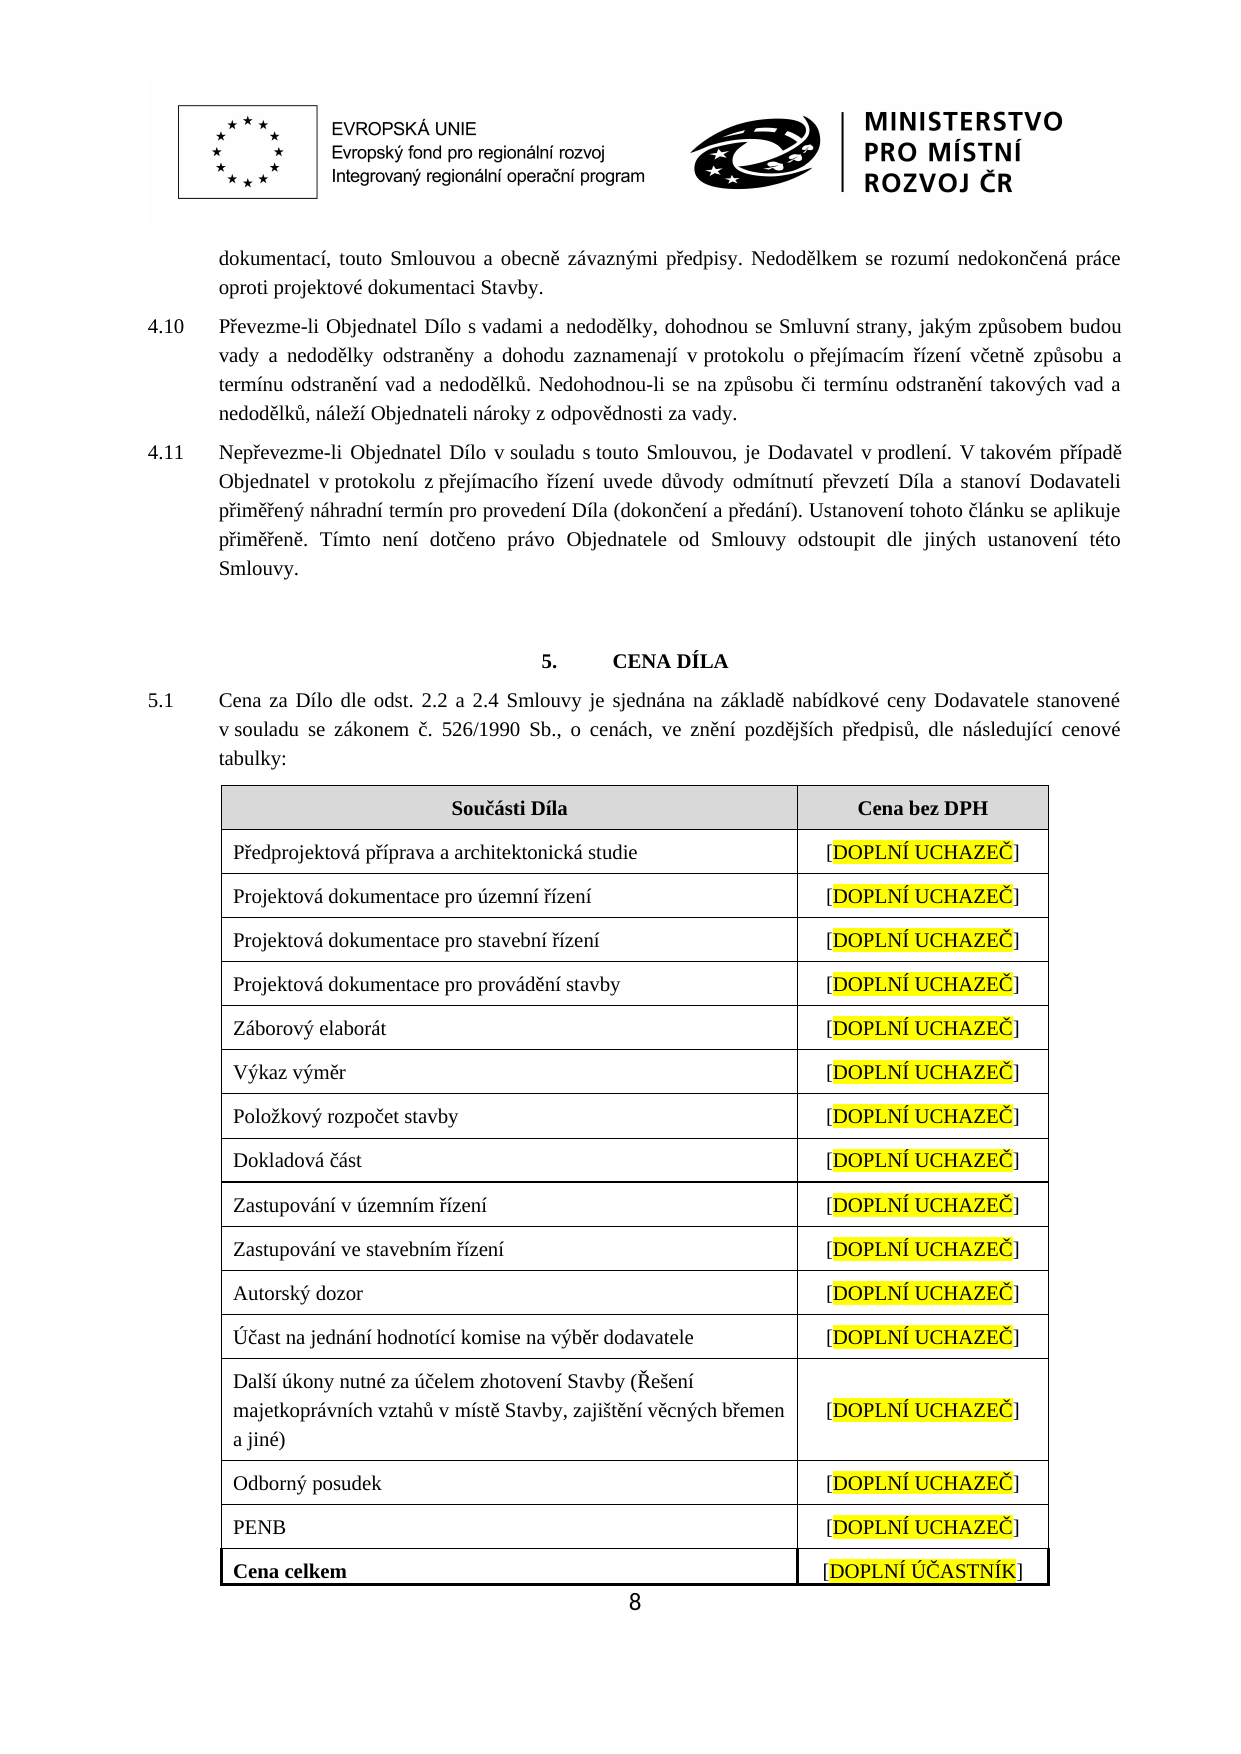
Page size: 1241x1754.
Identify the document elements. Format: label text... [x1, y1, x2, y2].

table_cell [DOPLNÍ UCHAZEČ] [798, 1183, 1048, 1226]
table_cell Autorský dozor [222, 1271, 797, 1314]
table_cell [DOPLNÍ UCHAZEČ] [798, 830, 1048, 873]
table_cell [DOPLNÍ UCHAZEČ] [798, 1227, 1048, 1269]
table_cell Účast na jednání hodnotící komise na výběr dodavatele [222, 1315, 797, 1358]
table_header Cena bez DPH [798, 786, 1048, 829]
picture [147, 73, 1093, 230]
table_cell Projektová dokumentace pro provádění stavby [222, 962, 797, 1005]
table_header Součásti Díla [222, 786, 797, 829]
text Převezme-li Objednatel Dílo s vadami a nedodělky, dohodnou se Smluvní strany, jakým způsobem budou vady a nedodělky odstraněny a dohodu zaznamenají v protokolu o přejímacím řízení včetně způsobu a termínu odstranění vad a nedodělků. Nedohodnou-li se na způsobu či termínu odstranění takových vad a nedodělků, náleží Objednateli nároky z odpovědnosti za vady. [148, 314, 1122, 425]
table_cell Dokladová část [222, 1139, 797, 1181]
table_cell Zastupování v územním řízení [222, 1183, 797, 1226]
table_cell [DOPLNÍ UCHAZEČ] [798, 1050, 1048, 1093]
table_cell [DOPLNÍ ÚČASTNÍK] [799, 1549, 1047, 1583]
table_cell [DOPLNÍ UCHAZEČ] [798, 874, 1048, 917]
table_cell [DOPLNÍ UCHAZEČ] [798, 1271, 1048, 1314]
table_cell Projektová dokumentace pro stavební řízení [222, 918, 797, 961]
table_cell [DOPLNÍ UCHAZEČ] [798, 1505, 1048, 1548]
table_cell Položkový rozpočet stavby [222, 1094, 797, 1137]
table_cell [DOPLNÍ UCHAZEČ] [798, 962, 1048, 1005]
table_cell Záborový elaborát [222, 1006, 797, 1049]
table_cell Předprojektová příprava a architektonická studie [222, 830, 797, 873]
table_cell [DOPLNÍ UCHAZEČ] [798, 1359, 1048, 1459]
table_cell [DOPLNÍ UCHAZEČ] [798, 1315, 1048, 1358]
table_cell Zastupování ve stavebním řízení [222, 1227, 797, 1269]
table_cell Výkaz výměr [222, 1050, 797, 1093]
table_cell [DOPLNÍ UCHAZEČ] [798, 1461, 1048, 1503]
table_cell Projektová dokumentace pro územní řízení [222, 874, 797, 917]
table_cell Odborný posudek [222, 1461, 797, 1503]
table_cell Cena celkem [223, 1549, 796, 1583]
table_cell [DOPLNÍ UCHAZEČ] [798, 1094, 1048, 1137]
table_cell [DOPLNÍ UCHAZEČ] [798, 918, 1048, 961]
text Cena za Dílo dle odst. 2.2 a 2.4 Smlouvy je sjednána na základě nabídkové ceny Dodavatele stanovené v souladu se zákonem č. 526/1990 Sb., o cenách, ve znění pozdějších předpisů, dle následující cenové tabulky: [148, 688, 1122, 770]
table_cell [DOPLNÍ UCHAZEČ] [798, 1139, 1048, 1181]
text CENA DÍLA [148, 649, 1122, 673]
table_cell [DOPLNÍ UCHAZEČ] [798, 1006, 1048, 1049]
table_cell Další úkony nutné za účelem zhotovení Stavby (Řešení majetkoprávních vztahů v místě Stavby, zajištění věcných břemen a jiné) [222, 1359, 797, 1459]
text Nepřevezme-li Objednatel Dílo v souladu s touto Smlouvou, je Dodavatel v prodlení. V takovém případě Objednatel v protokolu z přejímacího řízení uvede důvody odmítnutí převzetí Díla a stanoví Dodavateli přiměřený náhradní termín pro provedení Díla (dokončení a předání). Ustanovení tohoto článku se aplikuje přiměřeně. Tímto není dotčeno právo Objednatele od Smlouvy odstoupit dle jiných ustanovení této Smlouvy. [148, 440, 1122, 579]
table_cell PENB [222, 1505, 797, 1548]
